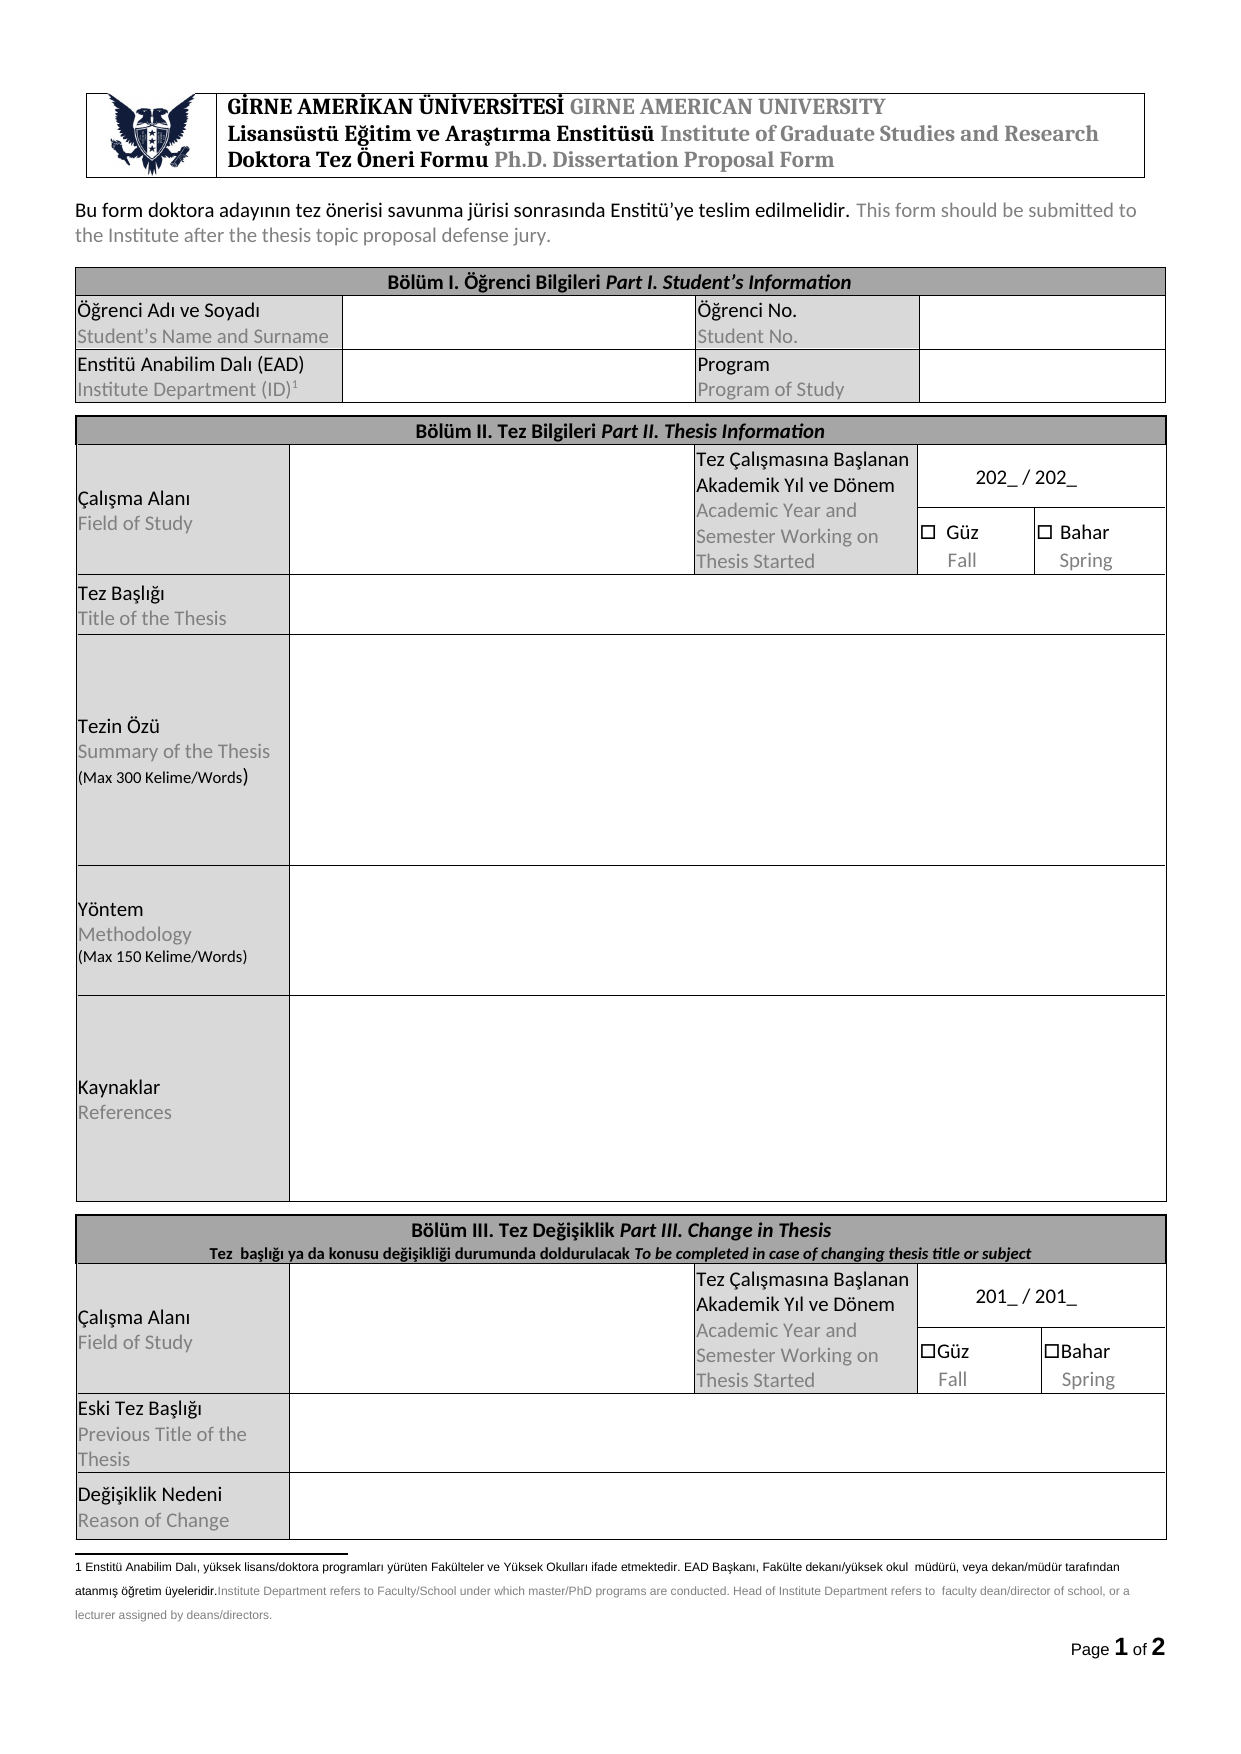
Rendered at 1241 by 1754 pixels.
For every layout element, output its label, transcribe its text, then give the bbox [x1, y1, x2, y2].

table_cell Tez Başlığı Title of the Thesis [77, 575, 289, 634]
table_cell Kaynaklar References [77, 996, 289, 1201]
picture [107, 93, 196, 177]
table_cell [290, 574, 1166, 634]
table_cell [290, 445, 694, 574]
table_cell Enstitü Anabilim Dalı (EAD) Institute Department (ID) [76, 350, 342, 402]
table_header Bölüm III. Tez Değişiklik Part III. Change in Thesis Tez başlığı ya da konusu değişikliği durumunda doldurulacak To be completed in case of changing thesis title or subject [77, 1216, 1165, 1263]
table_cell [290, 634, 1166, 865]
table_cell 201_ / 201_ [918, 1264, 1166, 1327]
table_cell Program Program of Study [696, 350, 919, 402]
table_cell Çalışma Alanı Field of Study [77, 1264, 289, 1393]
table_cell [290, 1393, 1166, 1472]
table_cell □Güz Fall [918, 1328, 1041, 1393]
table_header Bölüm II. Tez Bilgileri Part II. Thesis Information [77, 417, 1165, 444]
table_cell [290, 1264, 694, 1393]
table_cell □Bahar Spring [1042, 1327, 1166, 1393]
table_cell Öğrenci Adı ve Soyadı Student’s Name and Surname [76, 296, 342, 348]
table_header Bölüm I. Öğrenci Bilgileri Part I. Student’s Information [76, 268, 1165, 295]
table_cell Tezin Özü Summary of the Thesis (Max 300 Kelime/Words) [77, 635, 289, 865]
table_cell Eski Tez Başlığı Previous Title of the Thesis [77, 1394, 289, 1472]
table_cell [343, 350, 695, 402]
table_cell [290, 995, 1166, 1201]
table_cell Çalışma Alanı Field of Study [77, 445, 289, 574]
table_cell □ Güz Fall [918, 508, 1034, 574]
table_cell Değişiklik Nedeni Reason of Change [77, 1473, 289, 1539]
table_cell □ Bahar Spring [1035, 507, 1166, 574]
table_cell [920, 296, 1165, 348]
text Bu form doktora adayının tez önerisi savunma jürisi sonrasında Enstitü’ye teslim edilmelidir. This form should be submitted to the Institute after the thesis topic proposal defense jury. [75, 197, 1165, 248]
table_cell [290, 865, 1166, 995]
table_cell Yöntem Methodology (Max 150 Kelime/Words) [77, 866, 289, 995]
table_cell [343, 296, 695, 348]
table_cell [920, 350, 1165, 402]
table_cell Öğrenci No. Student No. [696, 296, 919, 348]
table_cell Tez Çalışmasına Başlanan Akademik Yıl ve Dönem Academic Year and Semester Working on Thesis Started [695, 445, 917, 574]
table_cell Tez Çalışmasına Başlanan Akademik Yıl ve Dönem Academic Year and Semester Working on Thesis Started [695, 1264, 917, 1393]
table_cell [290, 1472, 1166, 1539]
table_cell 202_ / 202_ [918, 445, 1166, 507]
